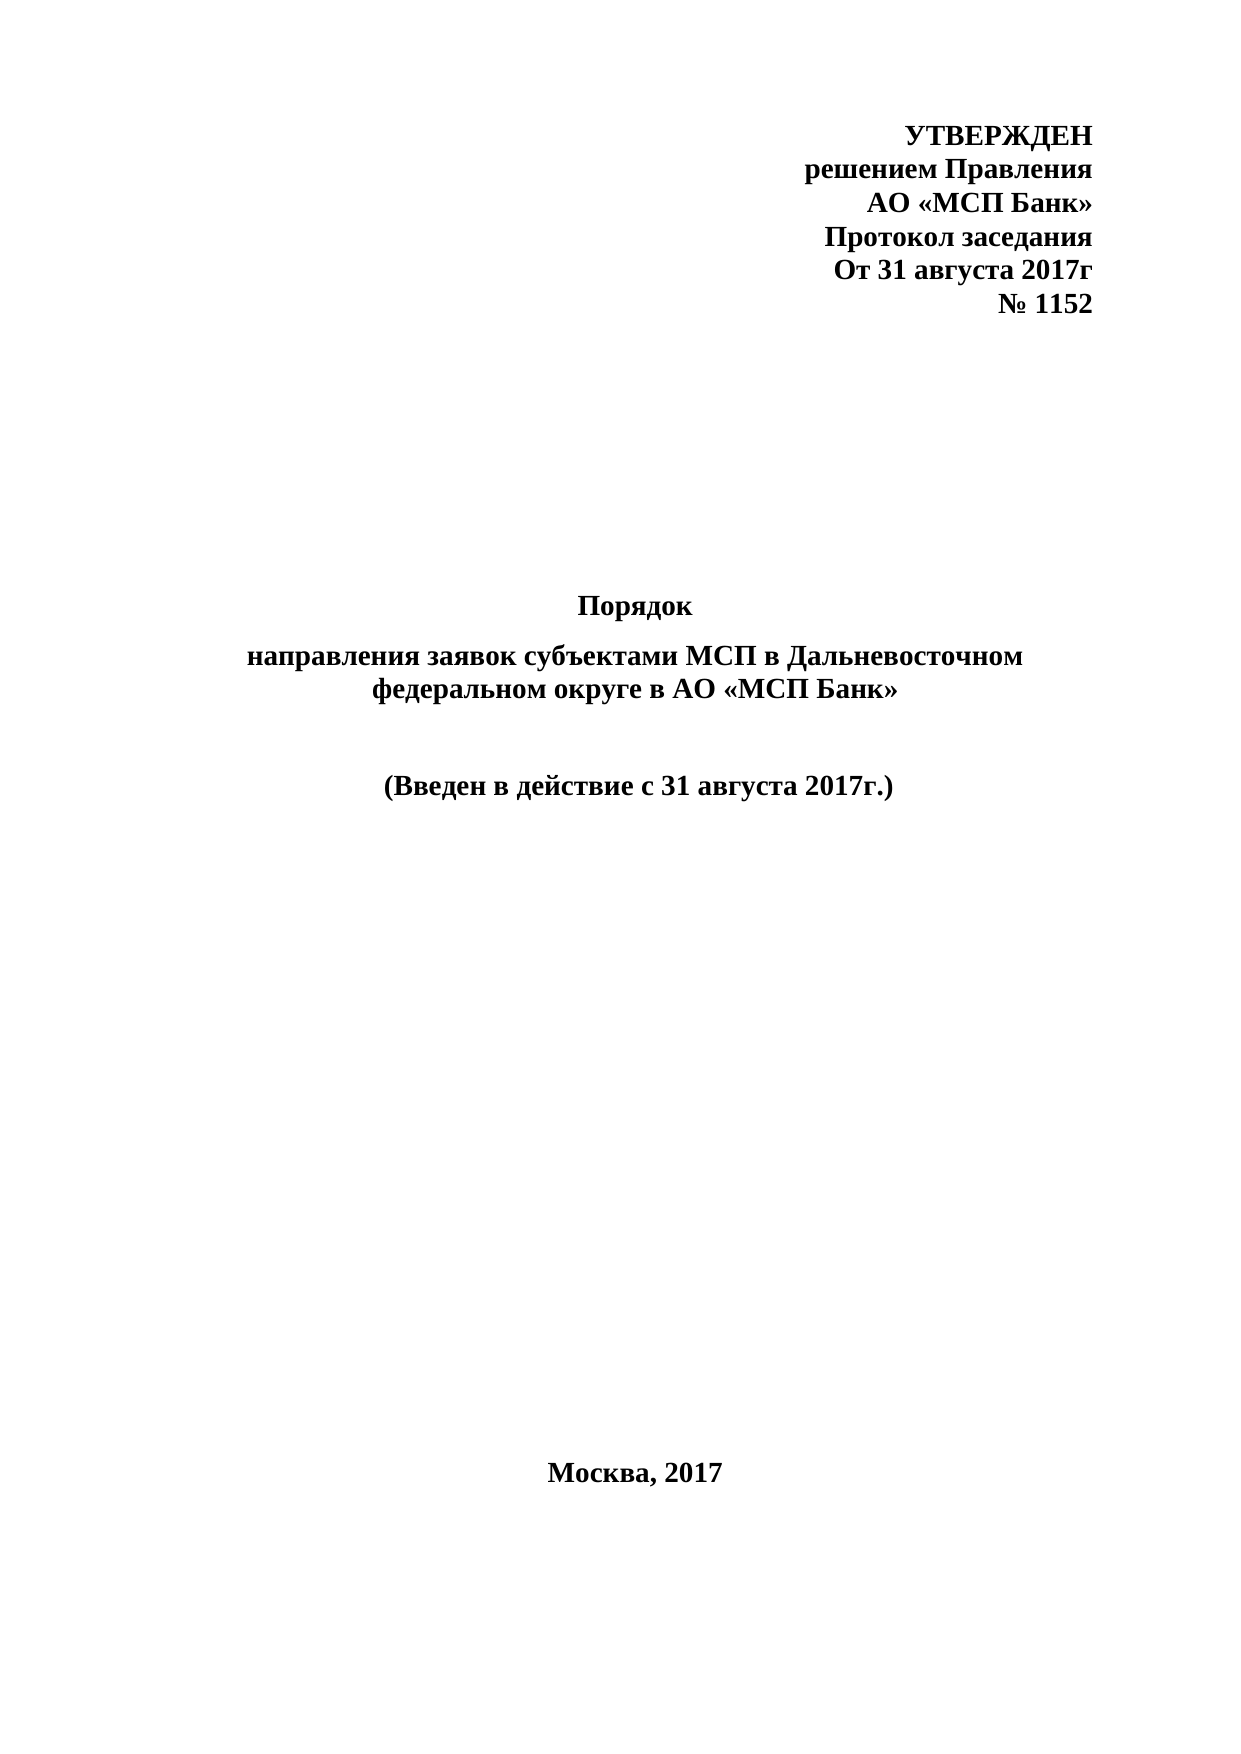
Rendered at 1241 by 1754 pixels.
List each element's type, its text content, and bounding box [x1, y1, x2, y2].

text (Введен в действие c 31 августа 2017г.) [177, 768, 1093, 801]
text направления заявок субъектами МСП в Дальневосточном федеральном округе в АО «МСП Банк» [177, 638, 1093, 705]
text АО «МСП Банк» [620, 185, 1093, 219]
text решением Правления [620, 152, 1093, 185]
text Протокол заседания [620, 219, 1093, 252]
text УТВЕРЖДЕН [177, 118, 1093, 152]
text От 31 августа 2017г № 1152 [767, 252, 1093, 319]
title Порядок [177, 588, 1093, 621]
text Москва, 2017 [177, 1456, 1093, 1489]
